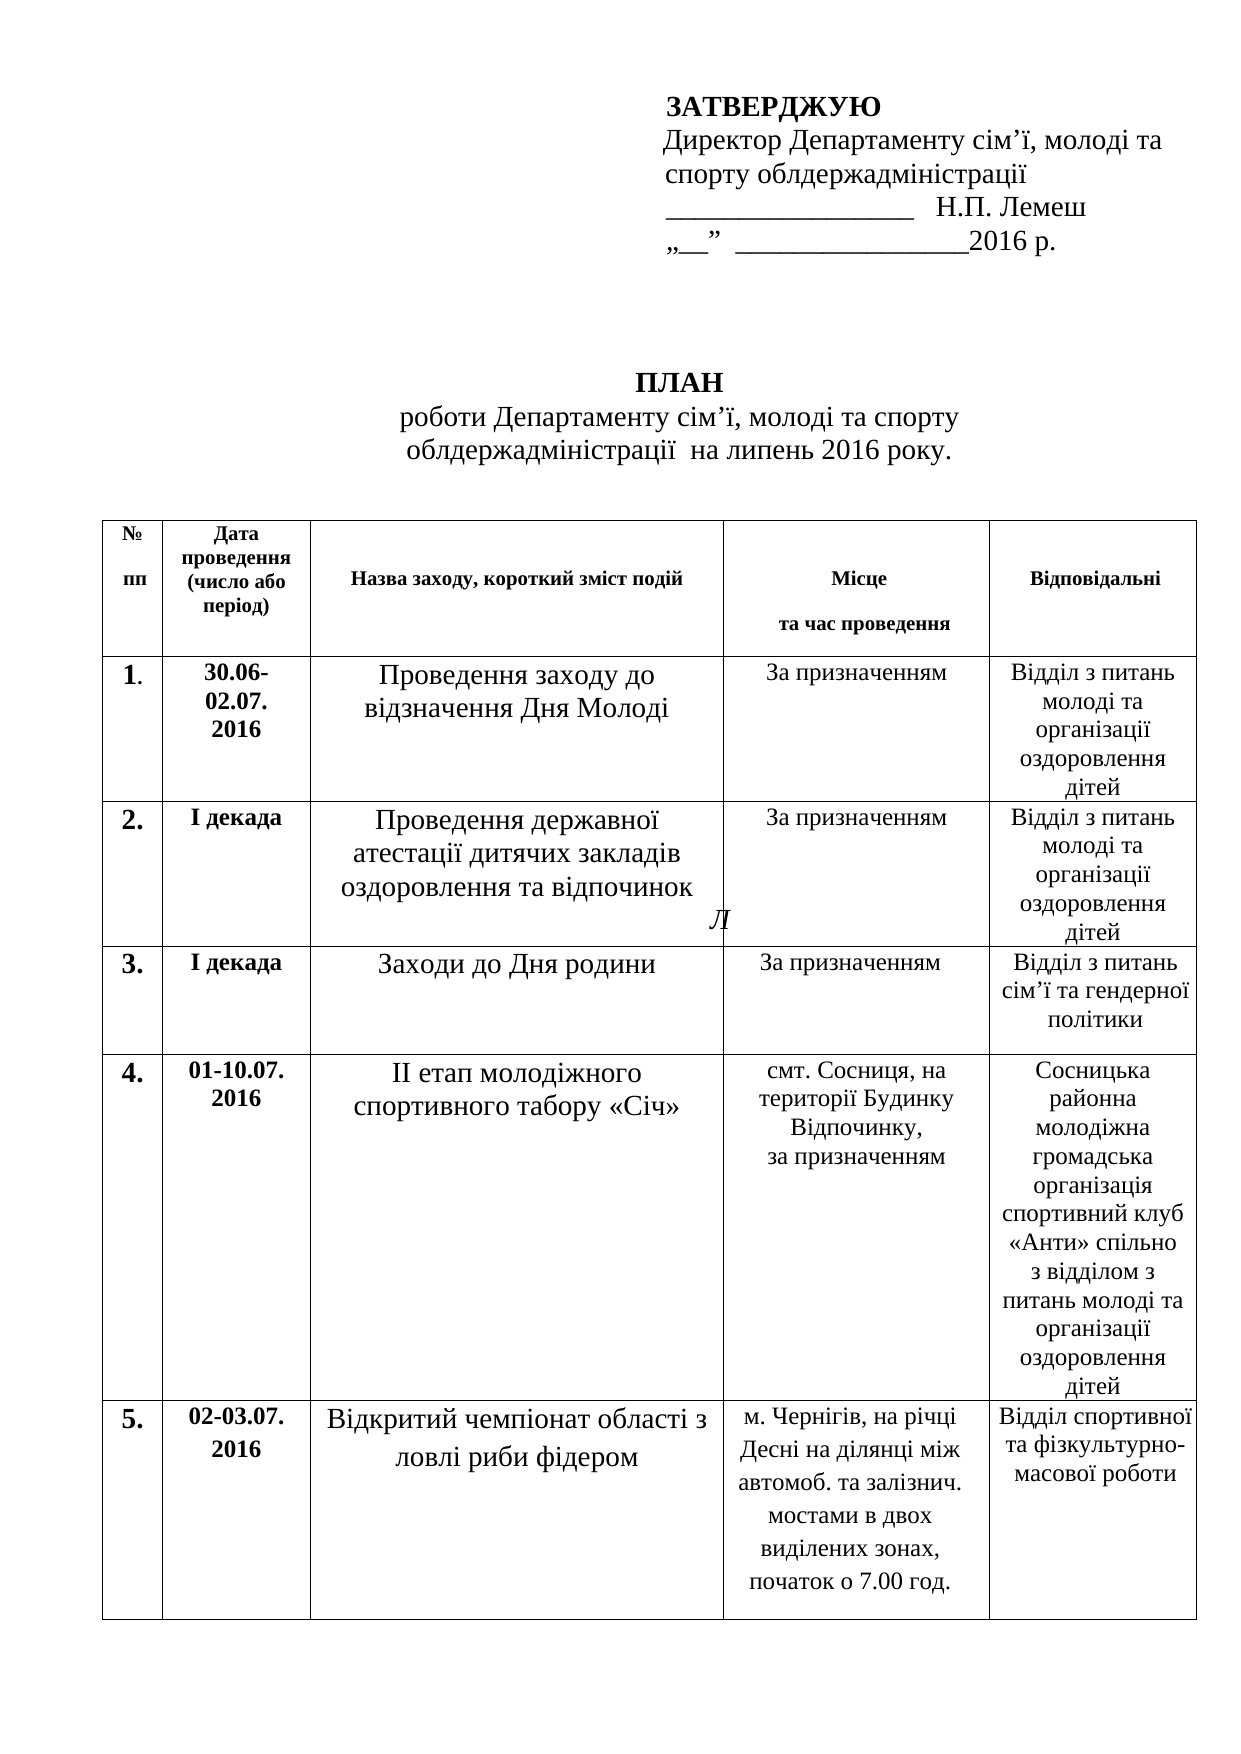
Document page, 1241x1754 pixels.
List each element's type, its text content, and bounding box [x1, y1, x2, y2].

text ЗАТВЕРДЖУЮ [177, 89, 1181, 122]
table_cell 30.06-02.07. 2016 [163, 657, 310, 801]
table_cell Проведення заходу до відзначення Дня Молоді [311, 657, 723, 801]
table_cell Відділ з питань молоді та організації оздоровлення дітей [990, 802, 1196, 946]
table_cell Відкритий чемпіонат області з ловлі риби фідером [311, 1401, 723, 1619]
table_cell I декада [163, 947, 310, 1054]
table_cell 3. [103, 947, 162, 1054]
text _________________ Н.П. Лемеш [177, 189, 1181, 223]
text ПЛАН [177, 365, 1181, 399]
table_header Відповідальні [990, 521, 1196, 656]
table_cell За призначенням [724, 657, 989, 801]
table_cell Заходи до Дня родини [311, 947, 723, 1054]
table_header № пп [103, 521, 162, 656]
table_cell Відділ з питань молоді та організації оздоровлення дітей [990, 657, 1196, 801]
table_cell 02-03.07. 2016 [163, 1401, 310, 1619]
table_cell Сосницька районна молодіжна громадська організація спортивний клуб «Анти» спільно з відділом з питань молоді та організації оздоровлення дітей [990, 1055, 1196, 1400]
table_cell I декада [163, 802, 310, 946]
table_cell 5. [103, 1401, 162, 1619]
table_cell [990, 1401, 1196, 1619]
table_cell м. Чернігів, на річці Десні на ділянці між автомоб. та залізнич. мостами в двох виділених зонах, початок о 7.00 год. [724, 1401, 989, 1619]
table_cell Відділ з питань сім’ї та гендерної політики [990, 947, 1196, 1054]
table_header Назва заходу, короткий зміст подій [311, 521, 723, 656]
table_cell Проведення державної атестації дитячих закладів оздоровлення та відпочинок Л [311, 802, 723, 946]
table_cell За призначенням [724, 802, 989, 946]
table_cell За призначенням [724, 947, 989, 1054]
table_cell 1. [103, 657, 162, 801]
table_cell 01-10.07. 2016 [163, 1055, 310, 1400]
text Директор Департаменту сім’ї, молоді та спорту облдержадміністрації [196, 122, 1181, 189]
text роботи Департаменту сім’ї, молоді та спорту [177, 399, 1181, 432]
table_header Дата проведення (число або період) [163, 521, 310, 656]
table_cell смт. Сосниця, на території Будинку Відпочинку, за призначенням [724, 1055, 989, 1400]
text облдержадміністрації на липень 2016 року. [177, 432, 1181, 466]
table_cell ІІ етап молодіжного спортивного табору «Січ» [311, 1055, 723, 1400]
table_header Місце та час проведення [724, 521, 989, 656]
table_cell 2. [103, 802, 162, 946]
table_cell 4. [103, 1055, 162, 1400]
text „__” ________________2016 р. [177, 223, 1181, 256]
